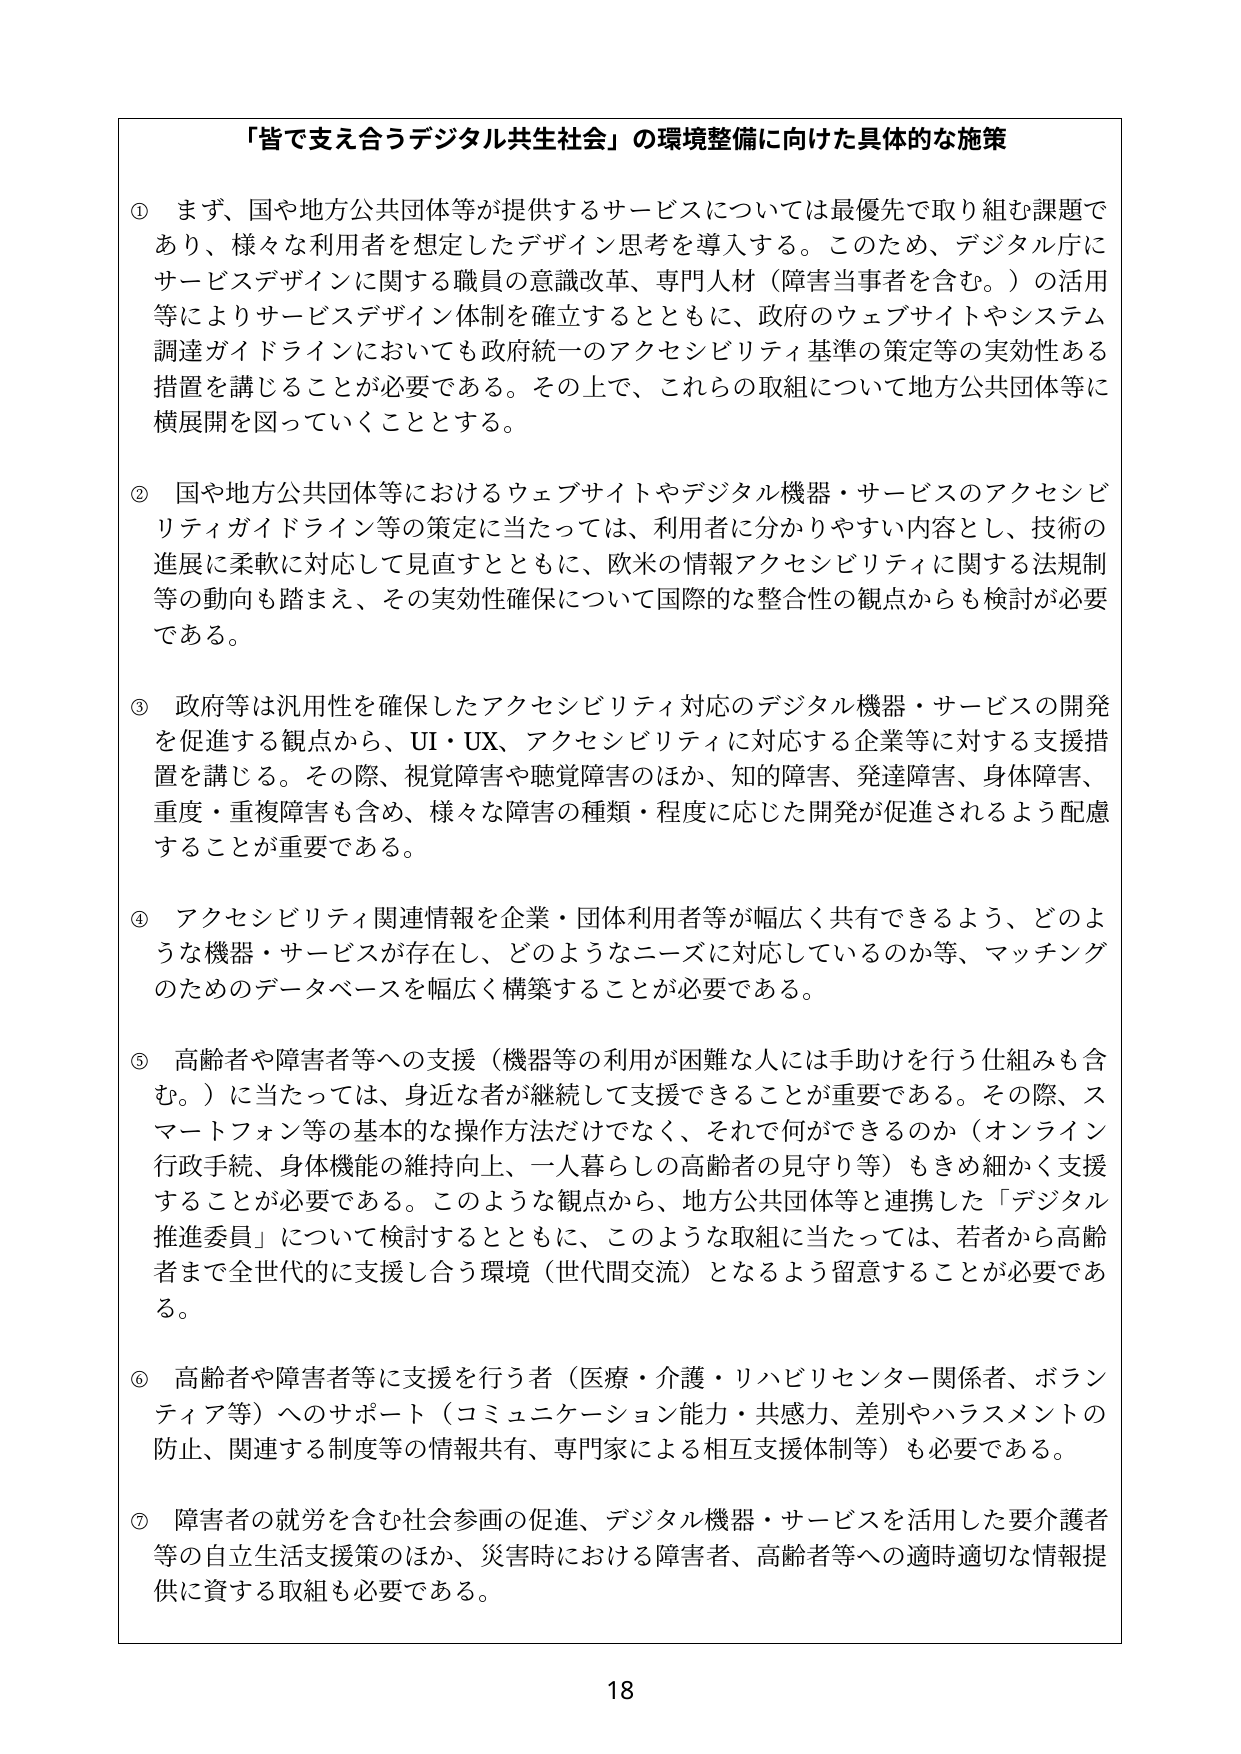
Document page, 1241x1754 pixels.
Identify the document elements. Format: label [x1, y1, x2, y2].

table_header [119, 119, 1121, 1643]
